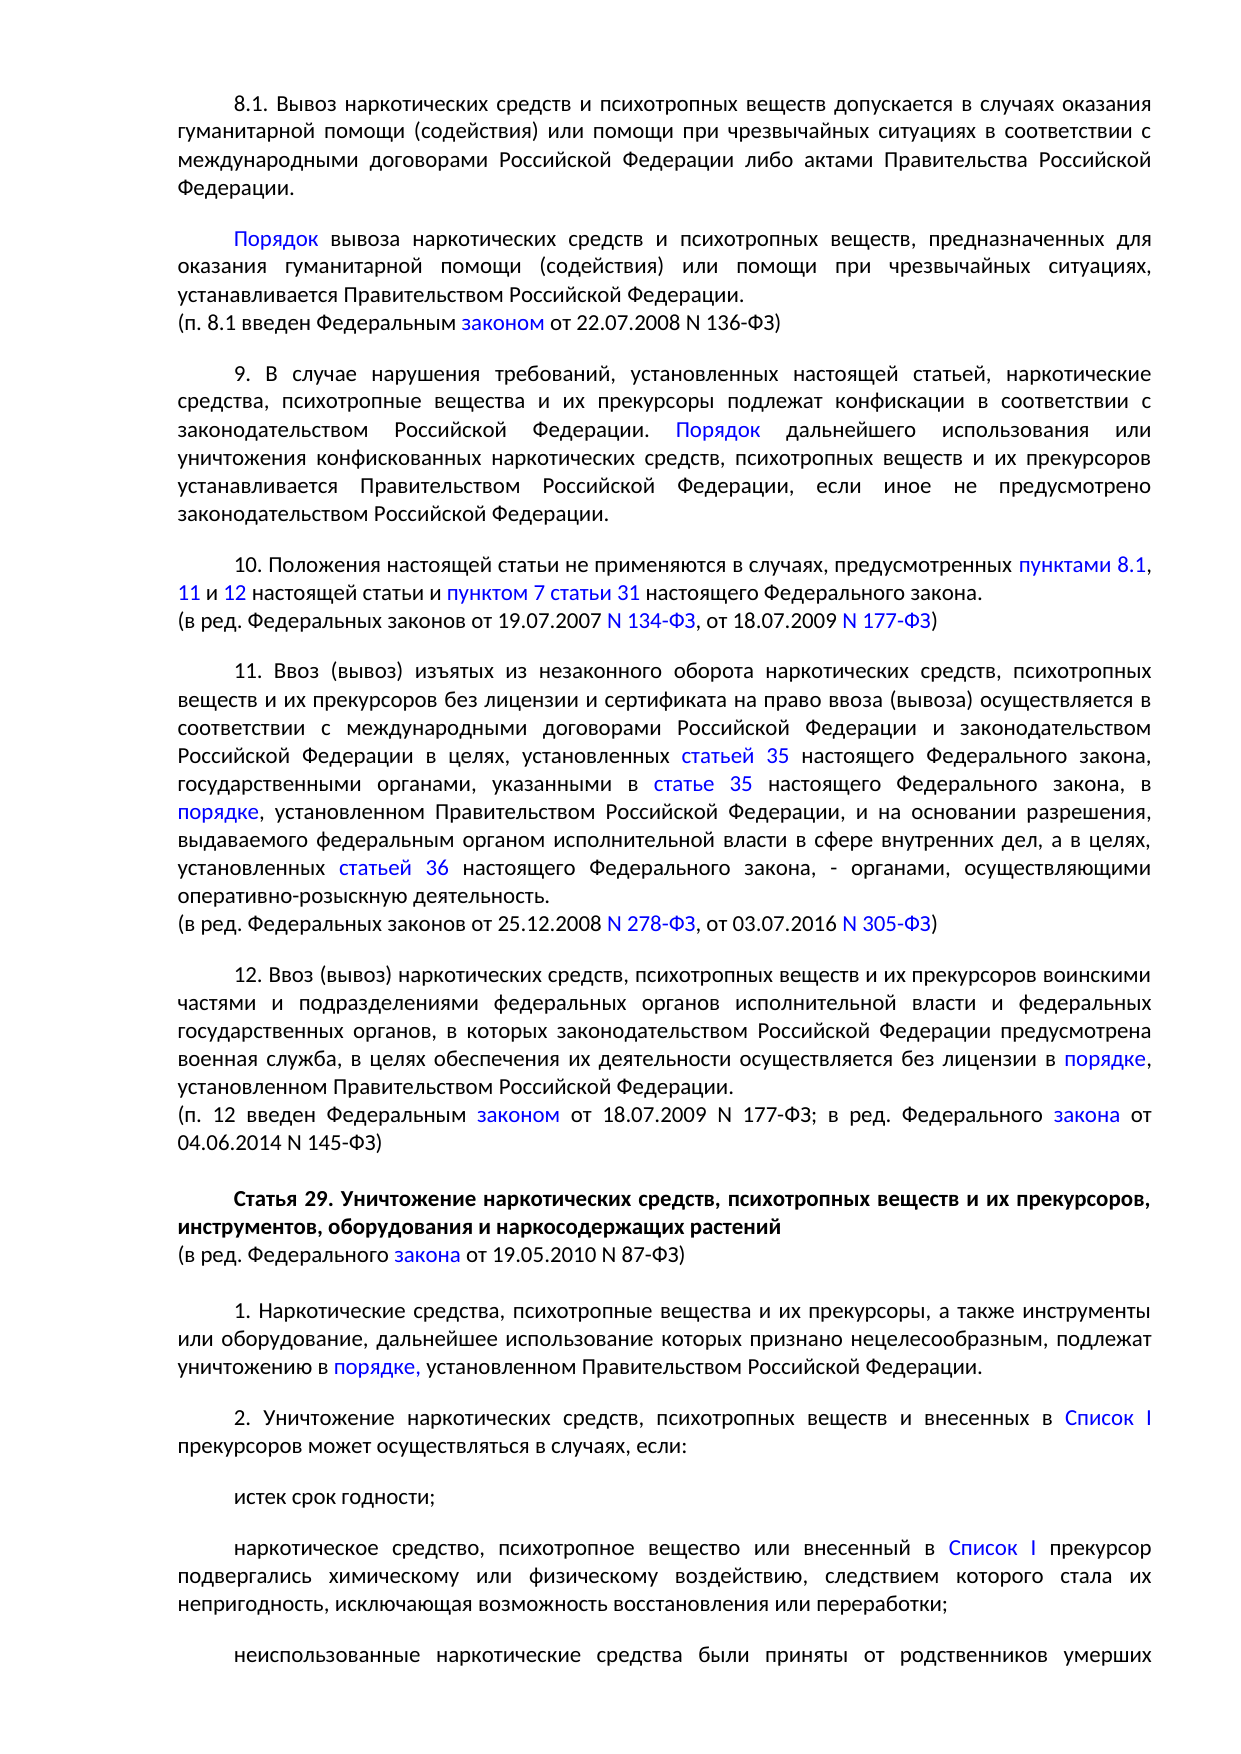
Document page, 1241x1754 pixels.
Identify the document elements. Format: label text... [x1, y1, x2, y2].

text 12. Ввоз (вывоз) наркотических средств, психотропных веществ и их прекурсоров воинскими частями и подразделениями федеральных органов исполнительной власти и федеральных государственных органов, в которых законодательством Российской Федерации предусмотрена военная служба, в целях обеспечения их деятельности осуществляется без лицензии в порядке, установленном Правительством Российской Федерации. [177, 960, 1152, 1100]
text истек срок годности; [177, 1482, 1152, 1510]
text 1. Наркотические средства, психотропные вещества и их прекурсоры, а также инструменты или оборудование, дальнейшее использование которых признано нецелесообразным, подлежат уничтожению в порядке, установленном Правительством Российской Федерации. [177, 1296, 1152, 1380]
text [177, 1640, 1152, 1668]
text (в ред. Федеральных законов от 19.07.2007 N 134-ФЗ, от 18.07.2009 N 177-ФЗ) [177, 606, 1152, 634]
text 9. В случае нарушения требований, установленных настоящей статьей, наркотические средства, психотропные вещества и их прекурсоры подлежат конфискации в соответствии с законодательством Российской Федерации. Порядок дальнейшего использования или уничтожения конфискованных наркотических средств, психотропных веществ и их прекурсоров устанавливается Правительством Российской Федерации, если иное не предусмотрено законодательством Российской Федерации. [177, 359, 1152, 527]
title Статья 29. Уничтожение наркотических средств, психотропных веществ и их прекурсоров, инструментов, оборудования и наркосодержащих растений [177, 1184, 1152, 1240]
text 11. Ввоз (вывоз) изъятых из незаконного оборота наркотических средств, психотропных веществ и их прекурсоров без лицензии и сертификата на право ввоза (вывоза) осуществляется в соответствии с международными договорами Российской Федерации и законодательством Российской Федерации в целях, установленных статьей 35 настоящего Федерального закона, государственными органами, указанными в статье 35 настоящего Федерального закона, в порядке, установленном Правительством Российской Федерации, и на основании разрешения, выдаваемого федеральным органом исполнительной власти в сфере внутренних дел, а в целях, установленных статьей 36 настоящего Федерального закона, - органами, осуществляющими оперативно-розыскную деятельность. [177, 657, 1152, 909]
text 2. Уничтожение наркотических средств, психотропных веществ и внесенных в Список I прекурсоров может осуществляться в случаях, если: [177, 1403, 1152, 1459]
text Порядок вывоза наркотических средств и психотропных веществ, предназначенных для оказания гуманитарной помощи (содействия) или помощи при чрезвычайных ситуациях, устанавливается Правительством Российской Федерации. [177, 224, 1152, 308]
text 10. Положения настоящей статьи не применяются в случаях, предусмотренных пунктами 8.1, 11 и 12 настоящей статьи и пунктом 7 статьи 31 настоящего Федерального закона. [177, 550, 1152, 606]
text 8.1. Вывоз наркотических средств и психотропных веществ допускается в случаях оказания гуманитарной помощи (содействия) или помощи при чрезвычайных ситуациях в соответствии с международными договорами Российской Федерации либо актами Правительства Российской Федерации. [177, 89, 1152, 201]
text (в ред. Федерального закона от 19.05.2010 N 87-ФЗ) [177, 1240, 1152, 1268]
text (в ред. Федеральных законов от 25.12.2008 N 278-ФЗ, от 03.07.2016 N 305-ФЗ) [177, 909, 1152, 937]
text (п. 12 введен Федеральным законом от 18.07.2009 N 177-ФЗ; в ред. Федерального закона от 04.06.2014 N 145-ФЗ) [177, 1100, 1152, 1156]
text (п. 8.1 введен Федеральным законом от 22.07.2008 N 136-ФЗ) [177, 308, 1152, 336]
text наркотическое средство, психотропное вещество или внесенный в Список I прекурсор подвергались химическому или физическому воздействию, следствием которого стала их непригодность, исключающая возможность восстановления или переработки; [177, 1533, 1152, 1617]
